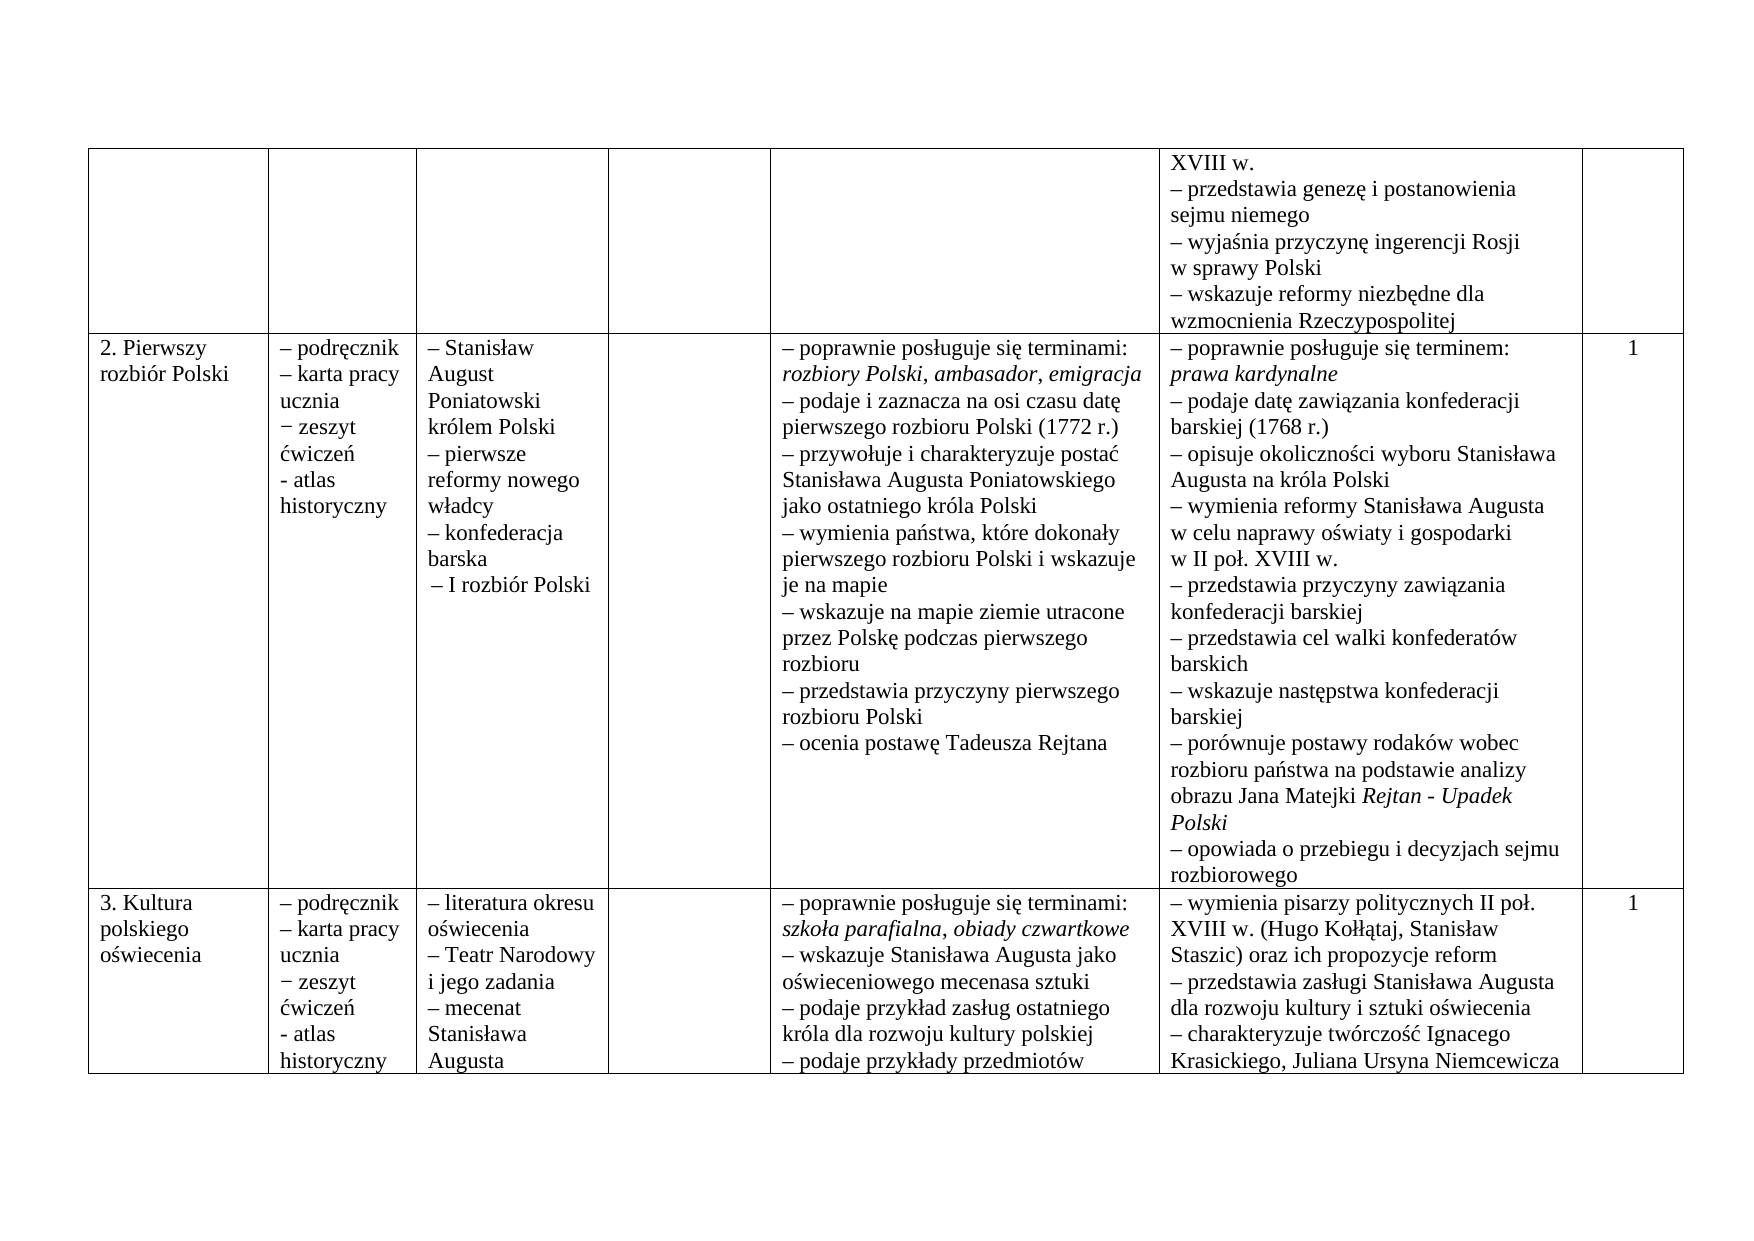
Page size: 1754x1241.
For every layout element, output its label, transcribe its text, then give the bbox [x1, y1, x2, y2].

table_cell – poprawnie posługuje się terminem: prawa kardynalne – podaje datę zawiązania konfederacji barskiej (1768 r.) – opisuje okoliczności wyboru Stanisława Augusta na króla Polski – wymienia reformy Stanisława Augusta w celu naprawy oświaty i gospodarki w II poł. XVIII w. – przedstawia przyczyny zawiązania konfederacji barskiej – przedstawia cel walki konfederatów barskich – wskazuje następstwa konfederacji barskiej – porównuje postawy rodaków wobec rozbioru państwa na podstawie analizy obrazu Jana Matejki Rejtan - Upadek Polski – opowiada o przebiegu i decyzjach sejmu rozbiorowego [1160, 334, 1582, 888]
table_cell – Stanisław August Poniatowski królem Polski – pierwsze reformy nowego władcy – konfederacja barska – I rozbiór Polski [417, 334, 608, 888]
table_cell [771, 889, 1159, 1073]
table_cell 2. Pierwszy rozbiór Polski [89, 334, 268, 888]
table_cell – poprawnie posługuje się terminami: rozbiory Polski, ambasador, emigracja – podaje i zaznacza na osi czasu datę pierwszego rozbioru Polski (1772 r.) – przywołuje i charakteryzuje postać Stanisława Augusta Poniatowskiego jako ostatniego króla Polski – wymienia państwa, które dokonały pierwszego rozbioru Polski i wskazuje je na mapie – wskazuje na mapie ziemie utracone przez Polskę podczas pierwszego rozbioru – przedstawia przyczyny pierwszego rozbioru Polski – ocenia postawę Tadeusza Rejtana [771, 334, 1159, 888]
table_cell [1160, 149, 1582, 333]
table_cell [89, 889, 268, 1073]
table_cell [269, 889, 416, 1073]
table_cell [417, 149, 608, 333]
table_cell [89, 149, 268, 333]
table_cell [771, 149, 1159, 333]
table_cell [609, 889, 770, 1073]
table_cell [1160, 889, 1582, 1073]
table_cell 1 [1583, 149, 1683, 333]
table_cell 1 [1583, 334, 1683, 888]
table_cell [269, 149, 416, 333]
table_cell 1 [1583, 889, 1683, 1073]
table_cell – podręcznik – karta pracy ucznia − zeszyt ćwiczeń - atlas historyczny [269, 334, 416, 888]
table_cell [417, 889, 608, 1073]
table_cell [609, 334, 770, 888]
table_cell [609, 149, 770, 333]
